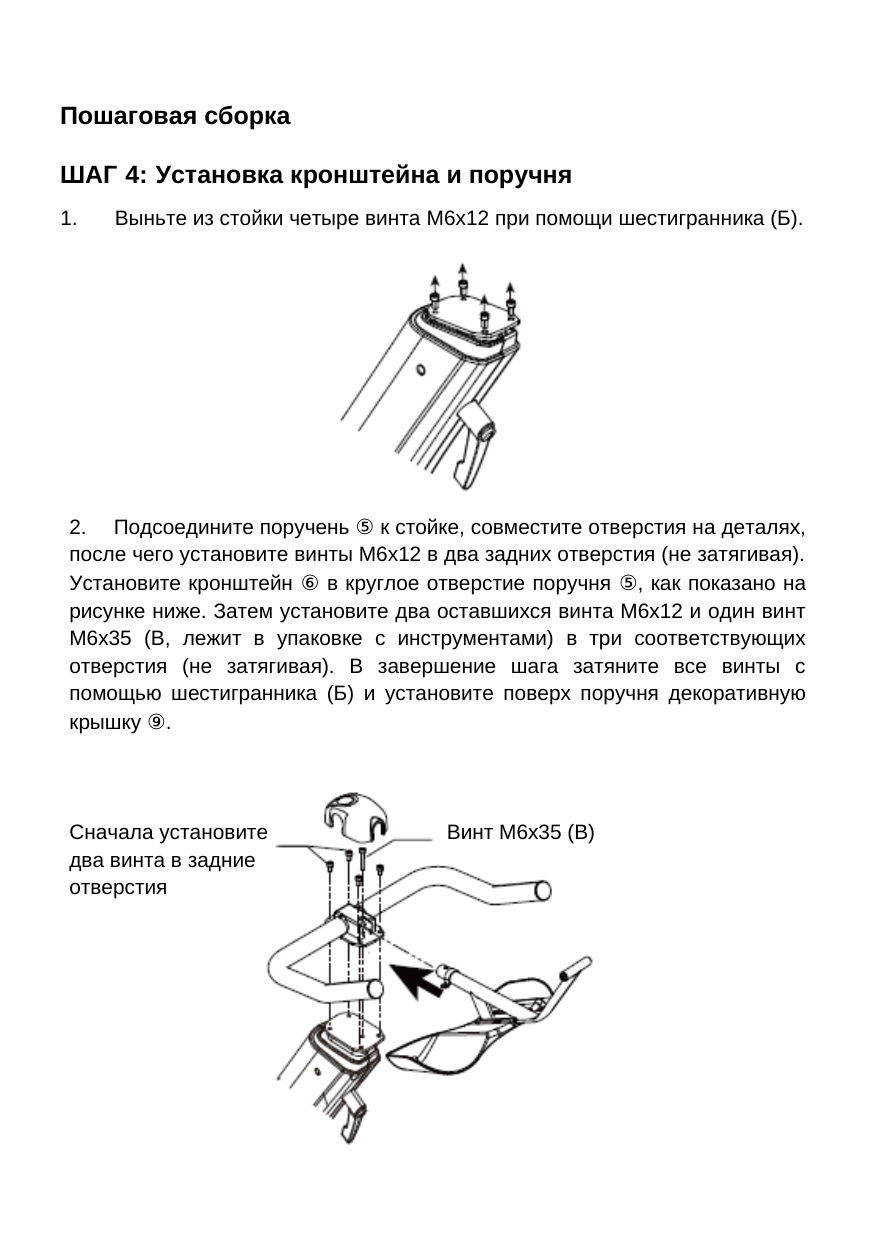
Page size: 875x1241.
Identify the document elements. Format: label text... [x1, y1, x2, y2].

list Выньте из стойки четыре винта M6х12 при помощи шестигранника (Б). [60, 206, 806, 230]
text отверстия [69, 875, 837, 899]
picture [262, 899, 613, 1151]
text два винта в задние [69, 847, 837, 871]
list Подсоедините поручень ⑤ к стойке, совместите отверстия на деталях, после чего установите винты М6х12 в два задних отверстия (не затягивая). Установите кронштейн ⑥ в круглое отверстие поручня ⑤, как показано на рисунке ниже. Затем установите два оставшихся винта М6х12 и один винт М6х35 (В, лежит в упаковке с инструментами) в три соответствующих отверстия (не затягивая). В завершение шага затяните все винты с помощью шестигранника (Б) и установите поверх поручня декоративную крышку ⑨. [69, 514, 806, 734]
text Сначала установите Винт М6х35 (В) [69, 820, 837, 844]
picture [262, 871, 613, 875]
subtitle ШАГ 4: Установка кронштейна и поручня [60, 160, 837, 189]
picture [262, 771, 613, 820]
subtitle Пошаговая сборка [60, 101, 837, 130]
picture [325, 262, 551, 492]
